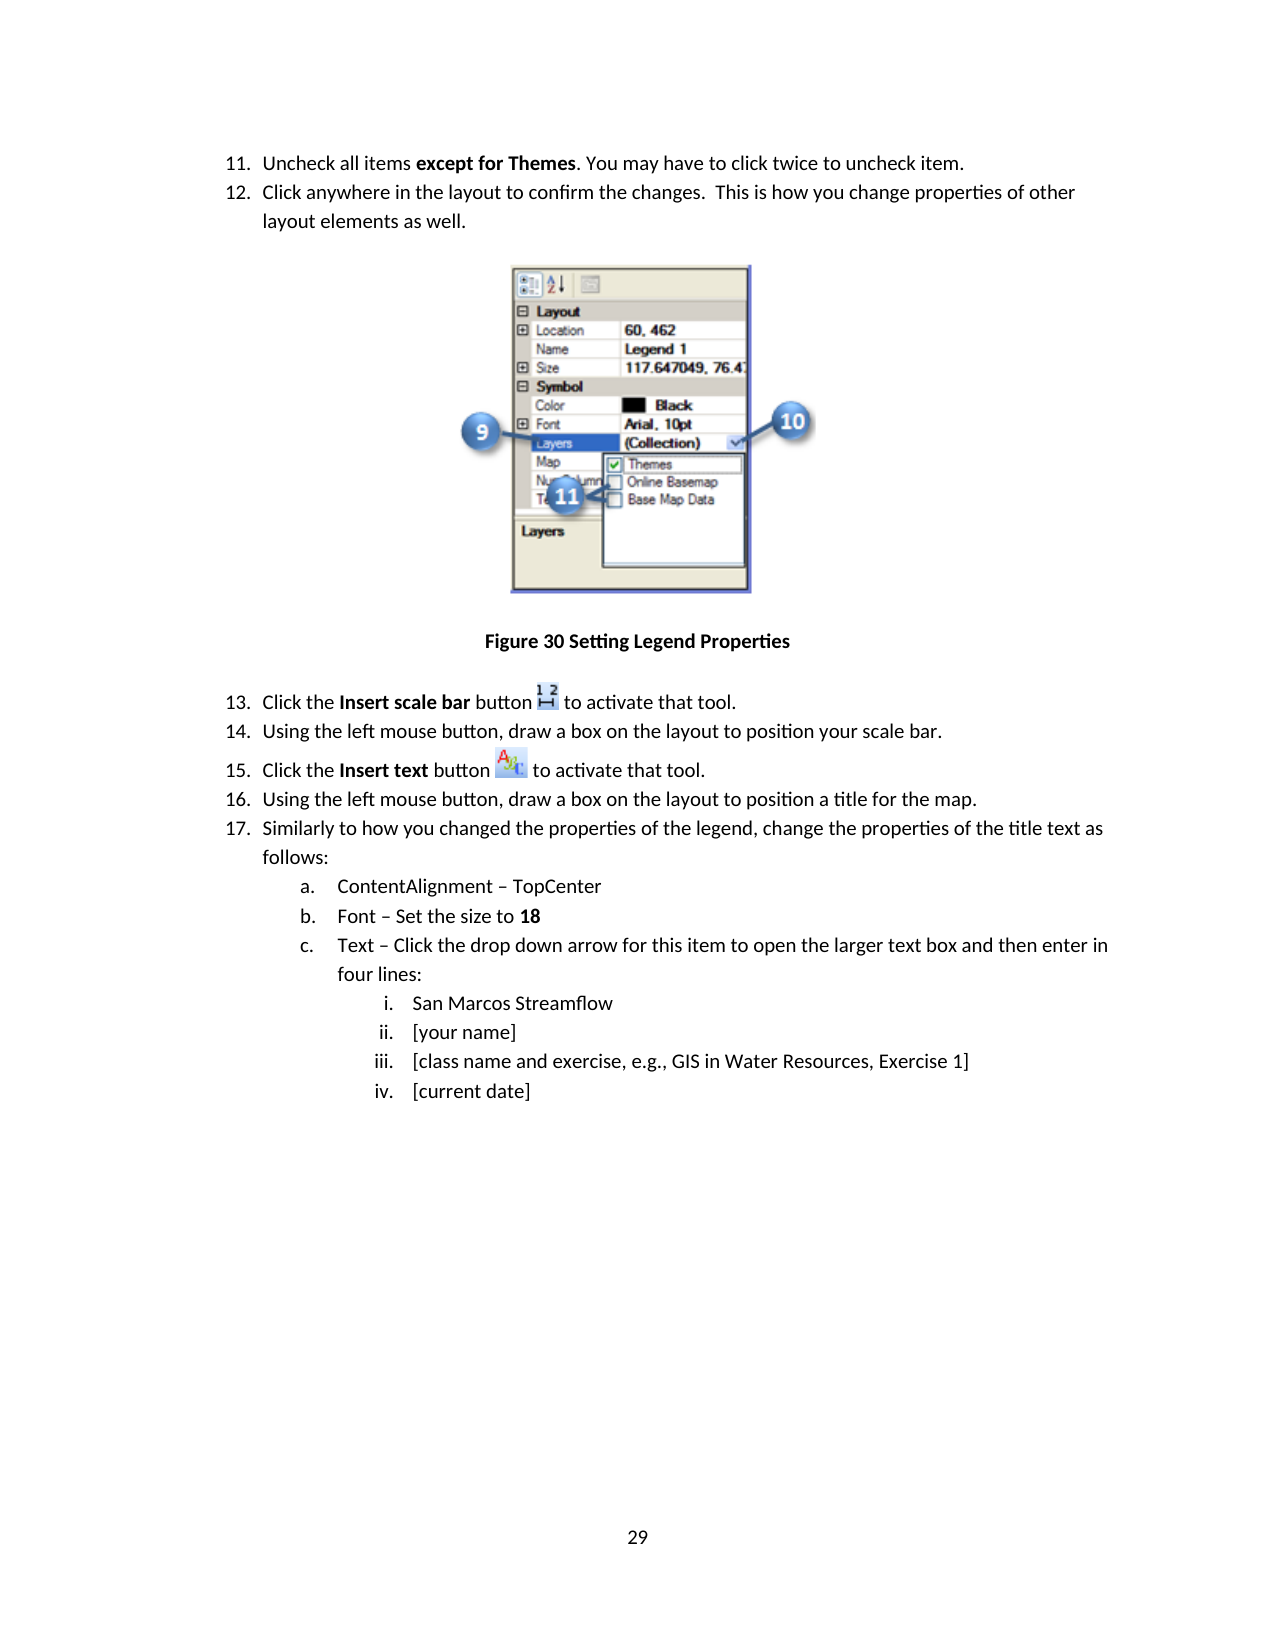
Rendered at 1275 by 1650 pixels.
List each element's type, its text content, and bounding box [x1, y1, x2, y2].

list [class name and exercise, e.g., GIS in Water Resources, Exercise 1] [394, 1049, 1125, 1074]
list Uncheck all items except for Themes. You may have to click twice to uncheck item. [225, 150, 1125, 175]
list San Marcos Streamflow [394, 990, 1125, 1016]
list [current date] [394, 1078, 1125, 1103]
list Using the left mouse button, draw a box on the layout to position your scale bar. [225, 718, 1125, 744]
picture [537, 682, 559, 710]
picture [495, 747, 528, 778]
list Click anywhere in the layout to confirm the changes. This is how you change properties of other layout elements as well. [225, 179, 1125, 234]
list Click the Insert scale bar button to activate that tool. [225, 683, 1125, 715]
list Click the Insert text button to activate that tool. [225, 748, 1125, 782]
list Font – Set the size to 18 [300, 903, 1125, 928]
picture [459, 262, 816, 600]
list [your name] [394, 1019, 1125, 1045]
list Using the left mouse button, draw a box on the layout to position a title for the map. [225, 786, 1125, 812]
list Similarly to how you changed the properties of the legend, change the properties of the title text as follows: [225, 815, 1125, 870]
list Text – Click the drop down arrow for this item to open the larger text box and then enter in four lines: [300, 932, 1125, 987]
list ContentAlignment – TopCenter [300, 874, 1125, 899]
